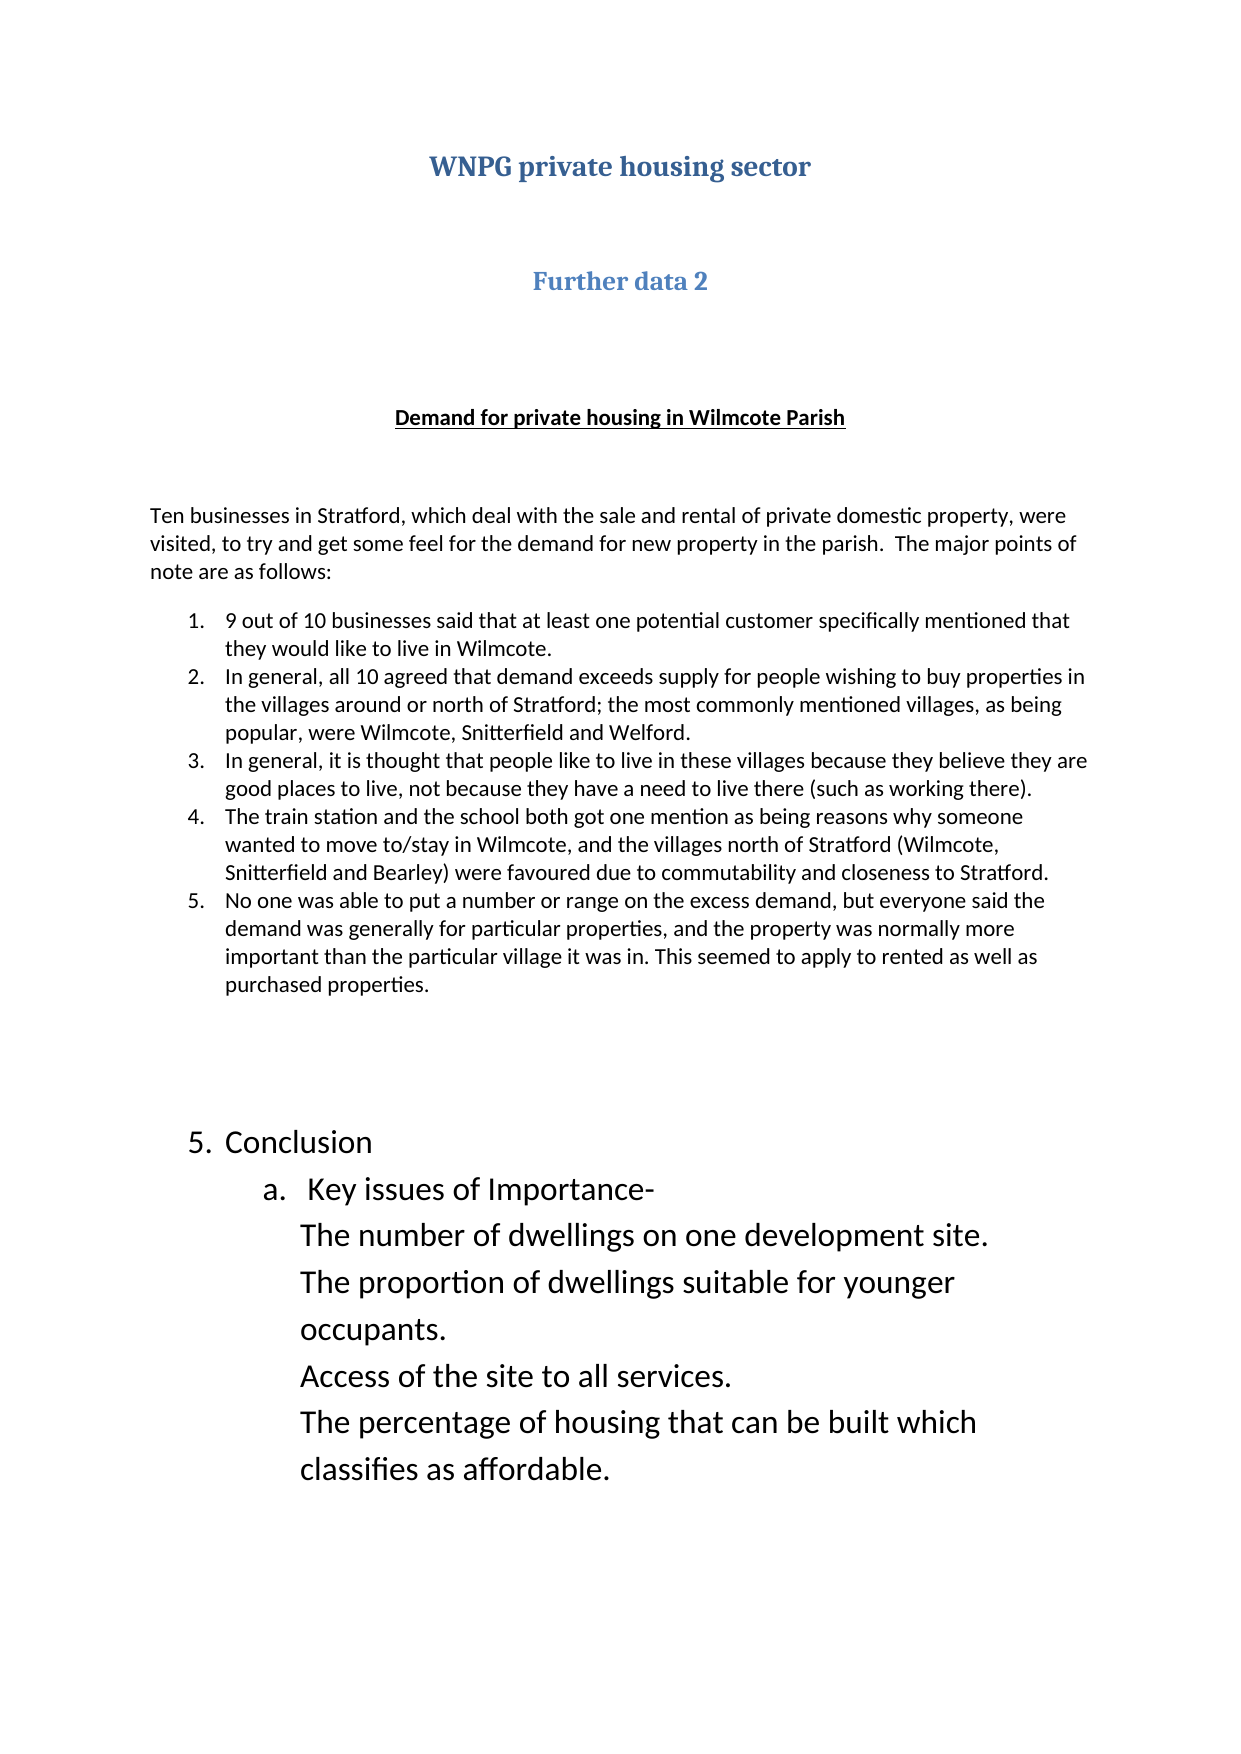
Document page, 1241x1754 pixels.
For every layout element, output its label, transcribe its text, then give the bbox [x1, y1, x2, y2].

text Demand for private housing in Wilmcote Parish [150, 403, 1090, 432]
list Conclusion [187, 1121, 1090, 1162]
subtitle WNPG private housing sector [150, 150, 1090, 183]
list In general, all 10 agreed that demand exceeds supply for people wishing to buy properties in the villages around or north of Stratford; the most commonly mentioned villages, as being popular, were Wilmcote, Snitterfield and Welford. [187, 662, 1090, 746]
list In general, it is thought that people like to live in these villages because they believe they are good places to live, not because they have a need to live there (such as working there). [187, 746, 1090, 802]
list The train station and the school both got one mention as being reasons why someone wanted to move to/stay in Wilmcote, and the villages north of Stratford (Wilmcote, Snitterfield and Bearley) were favoured due to commutability and closeness to Stratford. [187, 802, 1090, 886]
list Access of the site to all services. [300, 1355, 1090, 1396]
list 9 out of 10 businesses said that at least one potential customer specifically mentioned that they would like to live in Wilmcote. [187, 606, 1090, 662]
list The proportion of dwellings suitable for younger occupants. [300, 1261, 1090, 1349]
list Key issues of Importance- [262, 1168, 1090, 1208]
list No one was able to put a number or range on the excess demand, but everyone said the demand was generally for particular properties, and the property was normally more important than the particular village it was in. This seemed to apply to rented as well as purchased properties. [187, 886, 1090, 998]
list The number of dwellings on one development site. [300, 1214, 1090, 1255]
list The percentage of housing that can be built which classifies as affordable. [300, 1402, 1090, 1489]
subtitle Further data 2 [150, 266, 1090, 297]
text Ten businesses in Stratford, which deal with the sale and rental of private domestic property, were visited, to try and get some feel for the demand for new property in the parish. The major points of note are as follows: [150, 501, 1090, 585]
